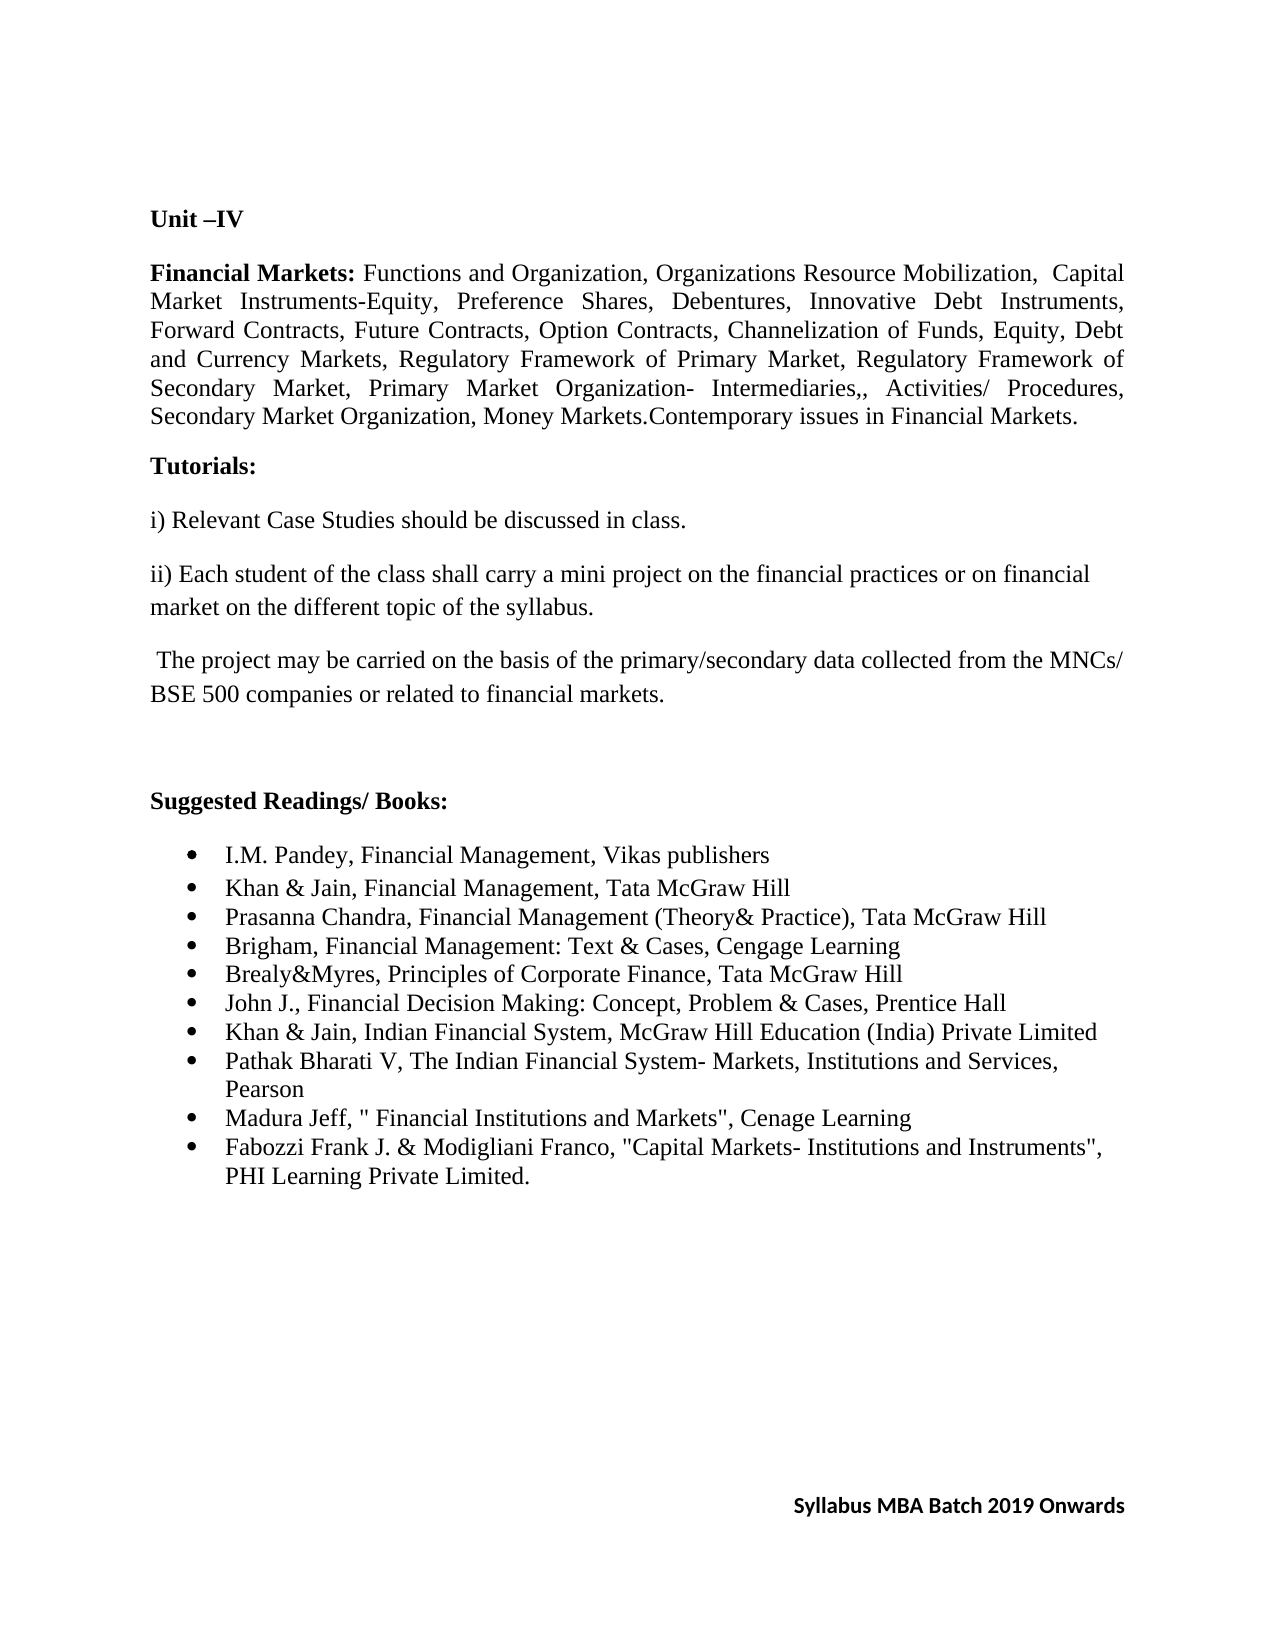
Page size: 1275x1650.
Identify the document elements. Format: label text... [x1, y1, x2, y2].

list I.M. Pandey, Financial Management, Vikas publishers [187, 840, 1125, 869]
list Madura Jeff, " Financial Institutions and Markets", Cenage Learning [187, 1103, 1125, 1132]
list Prasanna Chandra, Financial Management (Theory& Practice), Tata McGraw Hill [187, 902, 1125, 931]
text The project may be carried on the basis of the primary/secondary data collected from the MNCs/ BSE 500 companies or related to financial markets. [150, 646, 1125, 707]
list John J., Financial Decision Making: Concept, Problem & Cases, Prentice Hall [187, 988, 1125, 1017]
list Fabozzi Frank J. & Modigliani Franco, "Capital Markets- Institutions and Instruments", PHI Learning Private Limited. [187, 1132, 1125, 1189]
text Tutorials: [150, 451, 1125, 480]
text ii) Each student of the class shall carry a mini project on the financial practices or on financial market on the different topic of the syllabus. [150, 559, 1125, 621]
text Suggested Readings/ Books: [150, 786, 1125, 815]
text Unit –IV [150, 204, 1125, 233]
list Pathak Bharati V, The Indian Financial System- Markets, Institutions and Services, Pearson [187, 1046, 1125, 1103]
list Khan & Jain, Financial Management, Tata McGraw Hill [187, 873, 1125, 902]
list Brigham, Financial Management: Text & Cases, Cengage Learning [187, 931, 1125, 959]
text Financial Markets: Functions and Organization, Organizations Resource Mobilization, Capital Market Instruments-Equity, Preference Shares, Debentures, Innovative Debt Instruments, Forward Contracts, Future Contracts, Option Contracts, Channelization of Funds, Equity, Debt and Currency Markets, Regulatory Framework of Primary Market, Regulatory Framework of Secondary Market, Primary Market Organization- Intermediaries,, Activities/ Procedures, Secondary Market Organization, Money Markets.Contemporary issues in Financial Markets. [150, 258, 1125, 430]
list Khan & Jain, Indian Financial System, McGraw Hill Education (India) Private Limited [187, 1017, 1125, 1046]
list Brealy&Myres, Principles of Corporate Finance, Tata McGraw Hill [187, 959, 1125, 988]
text i) Relevant Case Studies should be discussed in class. [150, 505, 1125, 534]
